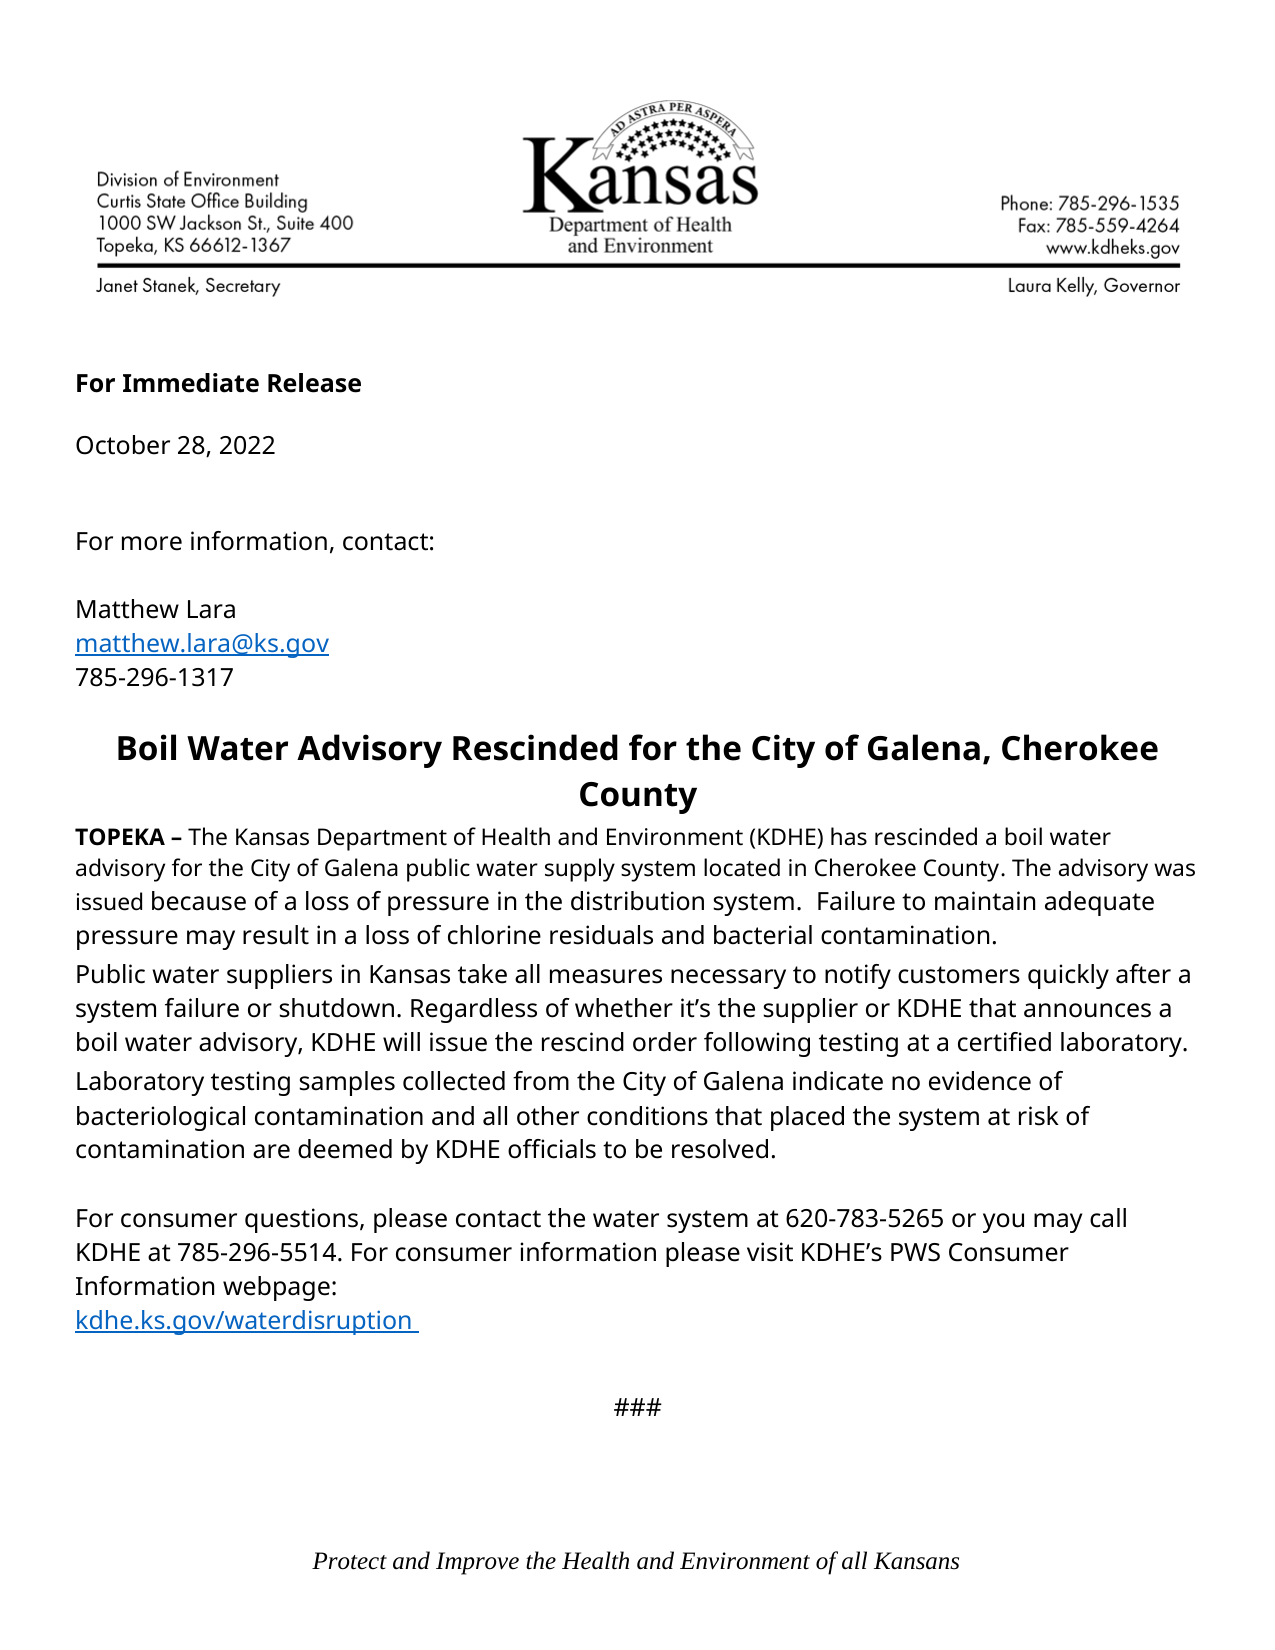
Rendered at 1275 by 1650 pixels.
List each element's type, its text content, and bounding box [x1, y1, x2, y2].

text TOPEKA – The Kansas Department of Health and Environment (KDHE) has rescinded a boil water advisory for the City of Galena public water supply system located in Cherokee County. The advisory was issued because of a loss of pressure in the distribution system. Failure to maintain adequate pressure may result in a loss of chlorine residuals and bacterial contamination. [75, 821, 1200, 952]
text October 28, 2022 [75, 427, 1200, 461]
text ### [75, 1390, 1200, 1424]
text For consumer questions, please contact the water system at 620-783-5265 or you may call KDHE at 785-296-5514. For consumer information please visit KDHE’s PWS Consumer Information webpage: [75, 1200, 1200, 1302]
text Boil Water Advisory Rescinded for the City of Galena, Cherokee County [75, 725, 1200, 816]
text For Immediate Release [75, 365, 1200, 427]
text Matthew Lara [75, 592, 1200, 626]
text matthew.lara@ks.gov [75, 626, 1200, 660]
text 785-296-1317 [75, 660, 1200, 694]
text For more information, contact: [75, 523, 1200, 558]
text Public water suppliers in Kansas take all measures necessary to notify customers quickly after a system failure or shutdown. Regardless of whether it’s the supplier or KDHE that announces a boil water advisory, KDHE will issue the rescind order following testing at a certified laboratory. [75, 957, 1200, 1059]
text kdhe.ks.gov/waterdisruption [75, 1302, 1200, 1337]
picture [75, 75, 1200, 300]
text Laboratory testing samples collected from the City of Galena indicate no evidence of bacteriological contamination and all other conditions that placed the system at risk of contamination are deemed by KDHE officials to be resolved. [75, 1064, 1200, 1166]
